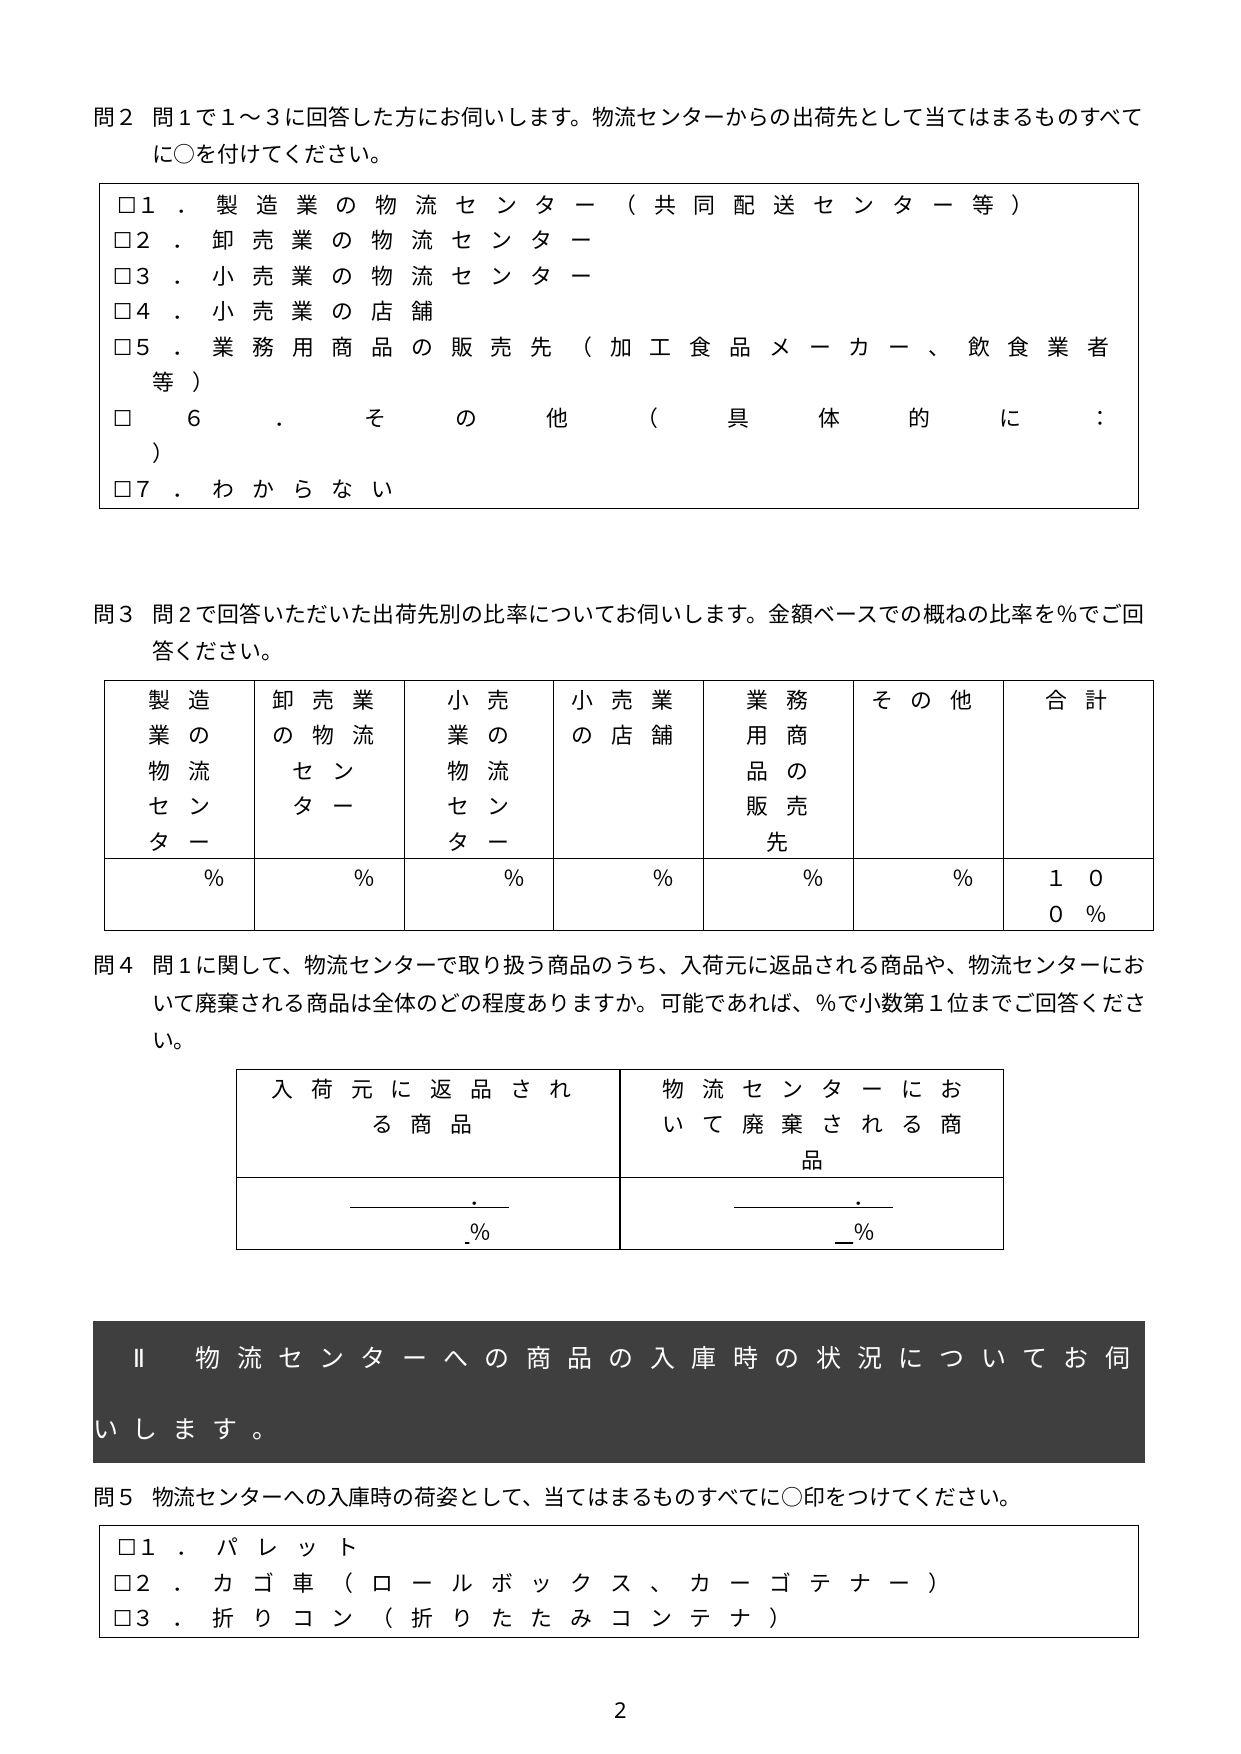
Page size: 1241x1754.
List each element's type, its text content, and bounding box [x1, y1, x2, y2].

table_cell ％ [105, 859, 254, 930]
text １．パレット [100, 1526, 1138, 1561]
table_header 製造業の物流センター [105, 681, 254, 858]
table_header その他 [854, 681, 1003, 858]
table_header 卸売業の物流センター [255, 681, 404, 858]
subtitle 問２で回答いただいた出荷先別の比率についてお伺いします。金額ベースでの概ねの比率を％でご回答ください。 [93, 592, 1147, 667]
text ２．卸売業の物流センター [100, 218, 1138, 254]
table_cell ． ％ [237, 1178, 619, 1249]
text １．製造業の物流センター（共同配送センター等） [100, 184, 1138, 218]
table_header 小売業の店舗 [554, 681, 703, 858]
table_cell ％ [854, 859, 1003, 930]
text ３．小売業の物流センター [100, 254, 1138, 289]
table_cell ． ％ [621, 1178, 1003, 1249]
table_header 入荷元に返品される商品 [237, 1070, 619, 1177]
table_header 業務用商品の販売先 [704, 681, 853, 858]
text ６．その他（具体的に： ） [100, 396, 1138, 467]
text ４．小売業の店舗 [100, 289, 1138, 325]
text ７．わからない [100, 467, 1138, 508]
table_header 物流センターにおいて廃棄される商品 [621, 1070, 1003, 1177]
table_cell ％ [255, 859, 404, 930]
text ５．業務用商品の販売先（加工食品メーカー、飲食業者等） [100, 325, 1138, 396]
subtitle 問１で１～３に回答した方にお伺いします。物流センターからの出荷先として当てはまるものすべてに○を付けてください。 [93, 95, 1147, 170]
table_header 小売業の物流センター [405, 681, 553, 858]
text ３．折りコン（折りたたみコンテナ） [100, 1596, 1138, 1637]
table_cell １００％ [1004, 859, 1153, 930]
text Ⅱ 物流センターへの商品の入庫時の状況についてお伺いします。 [93, 1321, 1145, 1463]
table_cell ％ [704, 859, 853, 930]
table_cell ％ [405, 859, 553, 930]
subtitle 物流センターへの入庫時の荷姿として、当てはまるものすべてに○印をつけてください。 [93, 1475, 1147, 1513]
table_cell ％ [554, 859, 703, 930]
table_header 合計 [1004, 681, 1153, 858]
subtitle 問１に関して、物流センターで取り扱う商品のうち、入荷元に返品される商品や、物流センターにおいて廃棄される商品は全体のどの程度ありますか。可能であれば、％で小数第１位までご回答ください。 [93, 944, 1147, 1056]
text ２．カゴ車（ロールボックス、カーゴテナー） [100, 1561, 1138, 1596]
